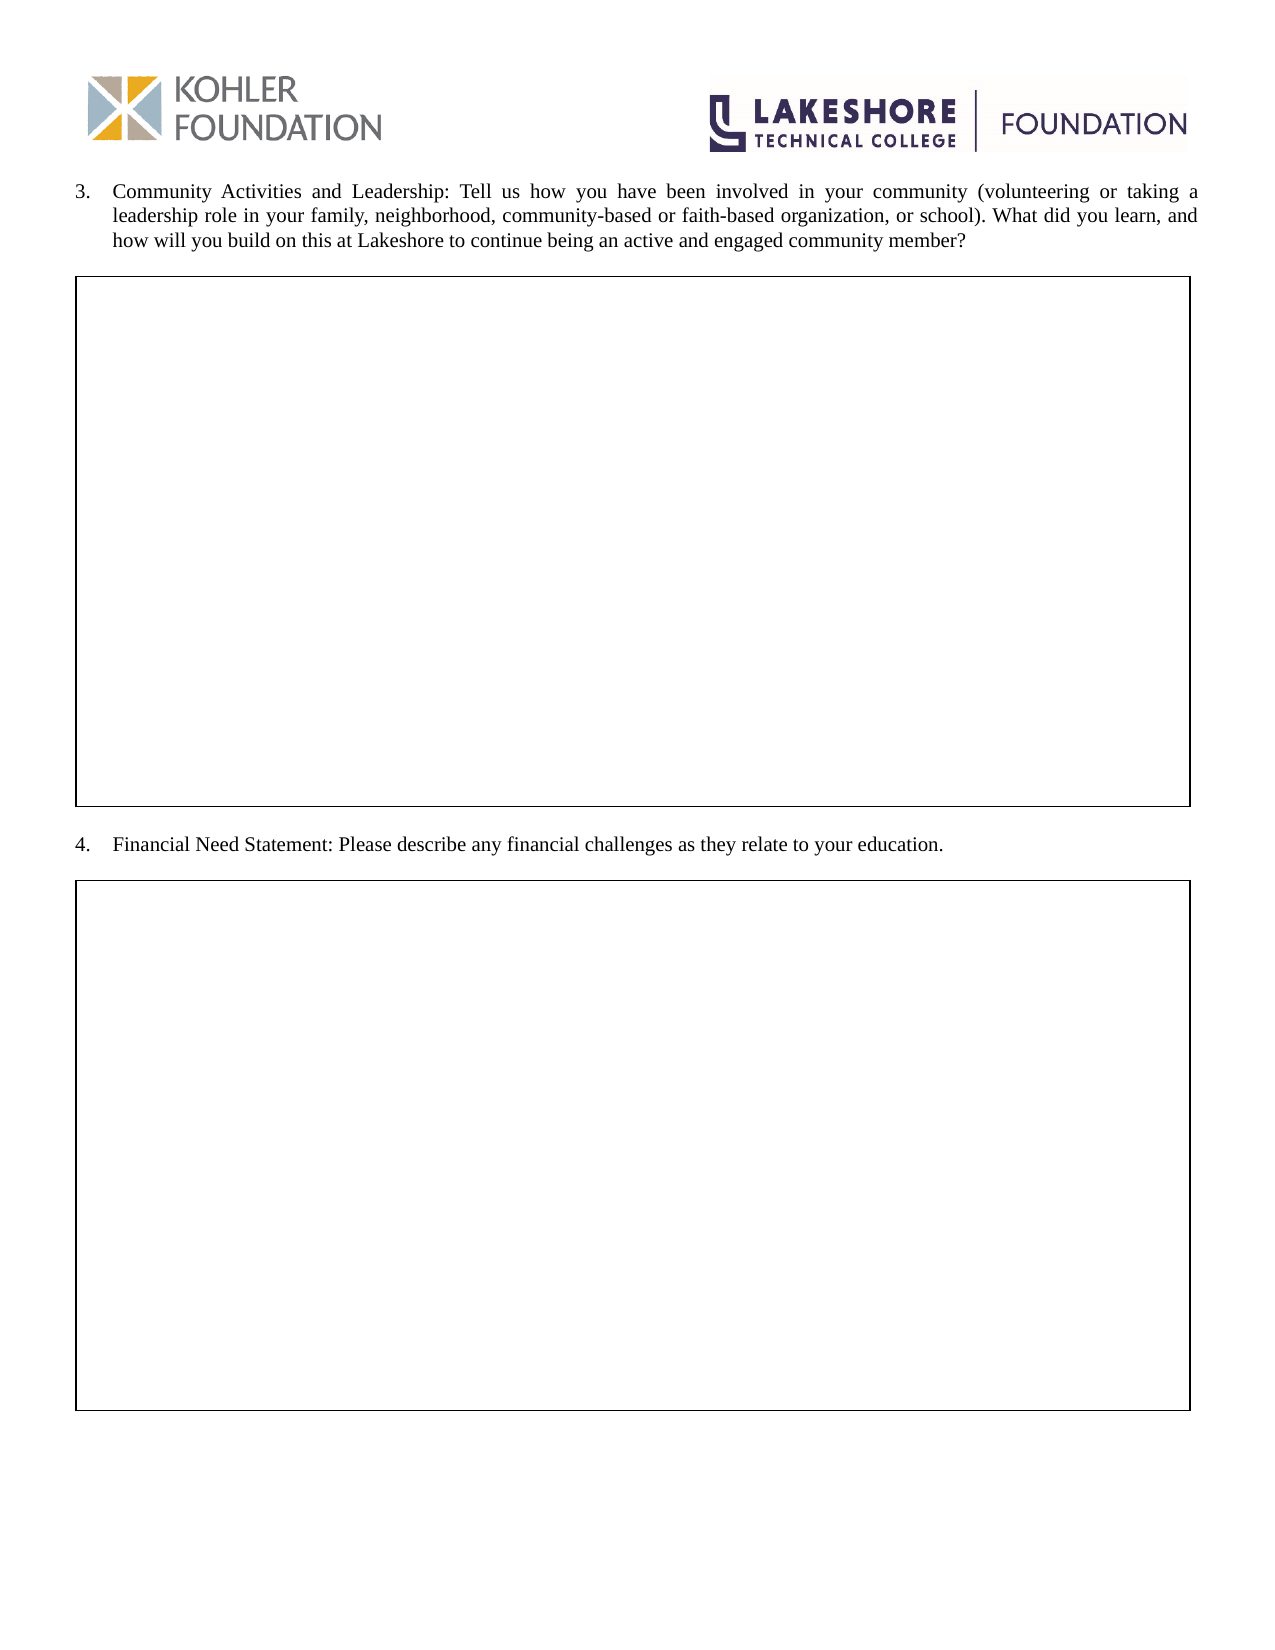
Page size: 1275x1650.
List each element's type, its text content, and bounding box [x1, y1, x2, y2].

list Financial Need Statement: Please describe any financial challenges as they relate to your education. [75, 831, 1200, 856]
picture [709, 75, 1188, 152]
list Community Activities and Leadership: Tell us how you have been involved in your community (volunteering or taking a leadership role in your family, neighborhood, community-based or faith-based organization, or school). What did you learn, and how will you build on this at Lakeshore to continue being an active and engaged community member? [75, 179, 1200, 252]
picture [86, 75, 382, 142]
